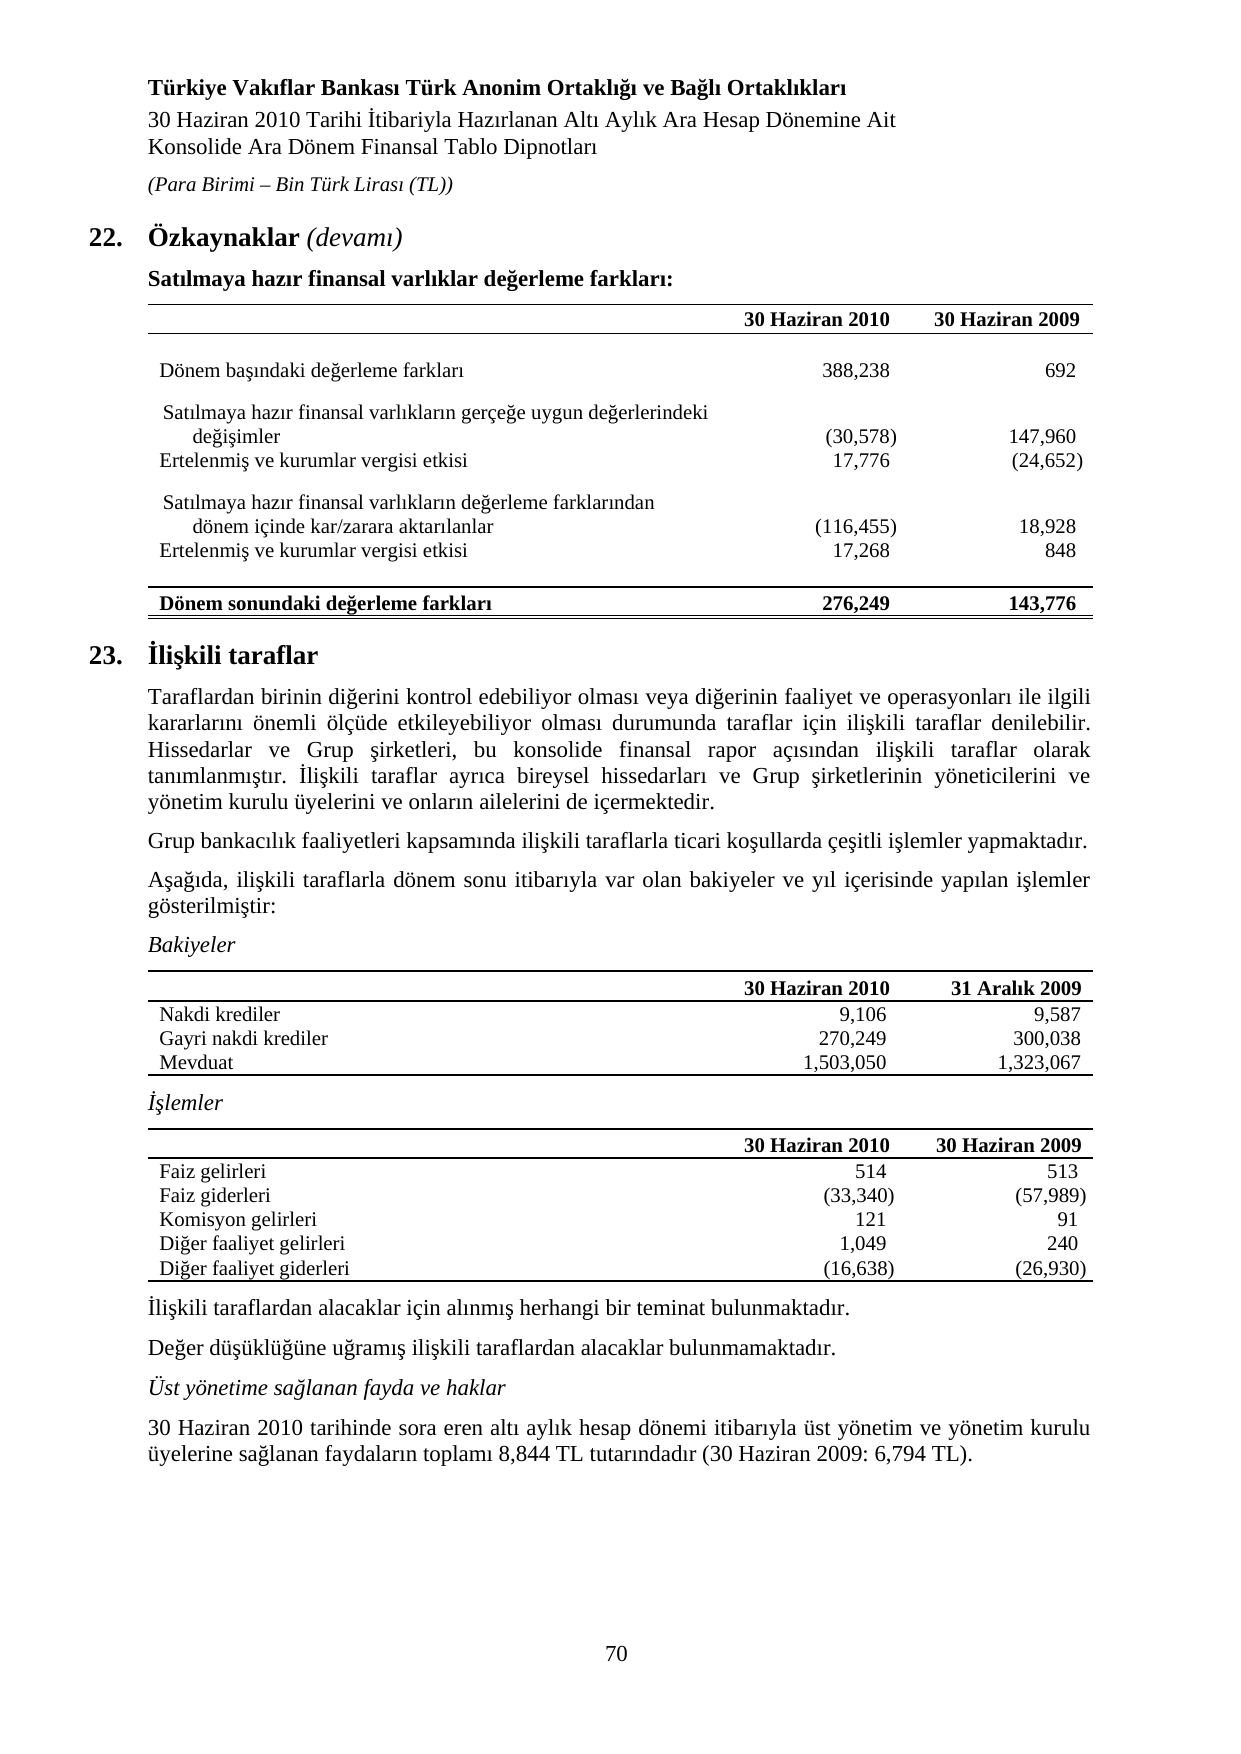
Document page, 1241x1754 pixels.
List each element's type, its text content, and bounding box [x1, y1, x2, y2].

text Taraflardan birinin diğerini kontrol edebiliyor olması veya diğerinin faaliyet ve operasyonları ile ilgili kararlarını önemli ölçüde etkileyebiliyor olması durumunda taraflar için ilişkili taraflar denilebilir. Hissedarlar ve Grup şirketleri, bu konsolide finansal rapor açısından ilişkili taraflar olarak tanımlanmıştır. İlişkili taraflar ayrıca bireysel hissedarları ve Grup şirketlerinin yöneticilerini ve yönetim kurulu üyelerini ve onların ailelerini de içermektedir. [148, 683, 1092, 815]
text İşlemler [148, 1089, 1092, 1115]
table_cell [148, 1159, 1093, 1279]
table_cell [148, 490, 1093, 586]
subtitle 23. İlişkili taraflar [89, 639, 1092, 671]
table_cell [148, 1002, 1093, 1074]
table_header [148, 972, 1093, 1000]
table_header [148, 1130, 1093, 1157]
text Değer düşüklüğüne uğramış ilişkili taraflardan alacaklar bulunmamaktadır. [148, 1334, 1092, 1360]
text Aşağıda, ilişkili taraflarla dönem sonu itibarıyla var olan bakiyeler ve yıl içerisinde yapılan işlemler gösterilmiştir: [148, 866, 1092, 919]
text Üst yönetime sağlanan fayda ve haklar [148, 1374, 1092, 1400]
text Satılmaya hazır finansal varlıklar değerleme farkları: [148, 264, 1092, 291]
text 30 Haziran 2010 tarihinde sora eren altı aylık hesap dönemi itibarıyla üst yönetim ve yönetim kurulu üyelerine sağlanan faydaların toplamı 8,844 TL tutarındadır (30 Haziran 2009: 6,794 TL). [148, 1414, 1092, 1466]
text İlişkili taraflardan alacaklar için alınmış herhangi bir teminat bulunmaktadır. [148, 1294, 1092, 1320]
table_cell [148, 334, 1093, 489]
subtitle 22. Özkaynaklar (devamı) [89, 221, 1092, 252]
text Grup bankacılık faaliyetleri kapsamında ilişkili taraflarla ticari koşullarda çeşitli işlemler yapmaktadır. [148, 827, 1092, 854]
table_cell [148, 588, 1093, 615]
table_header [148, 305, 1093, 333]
text Bakiyeler [148, 931, 1092, 958]
